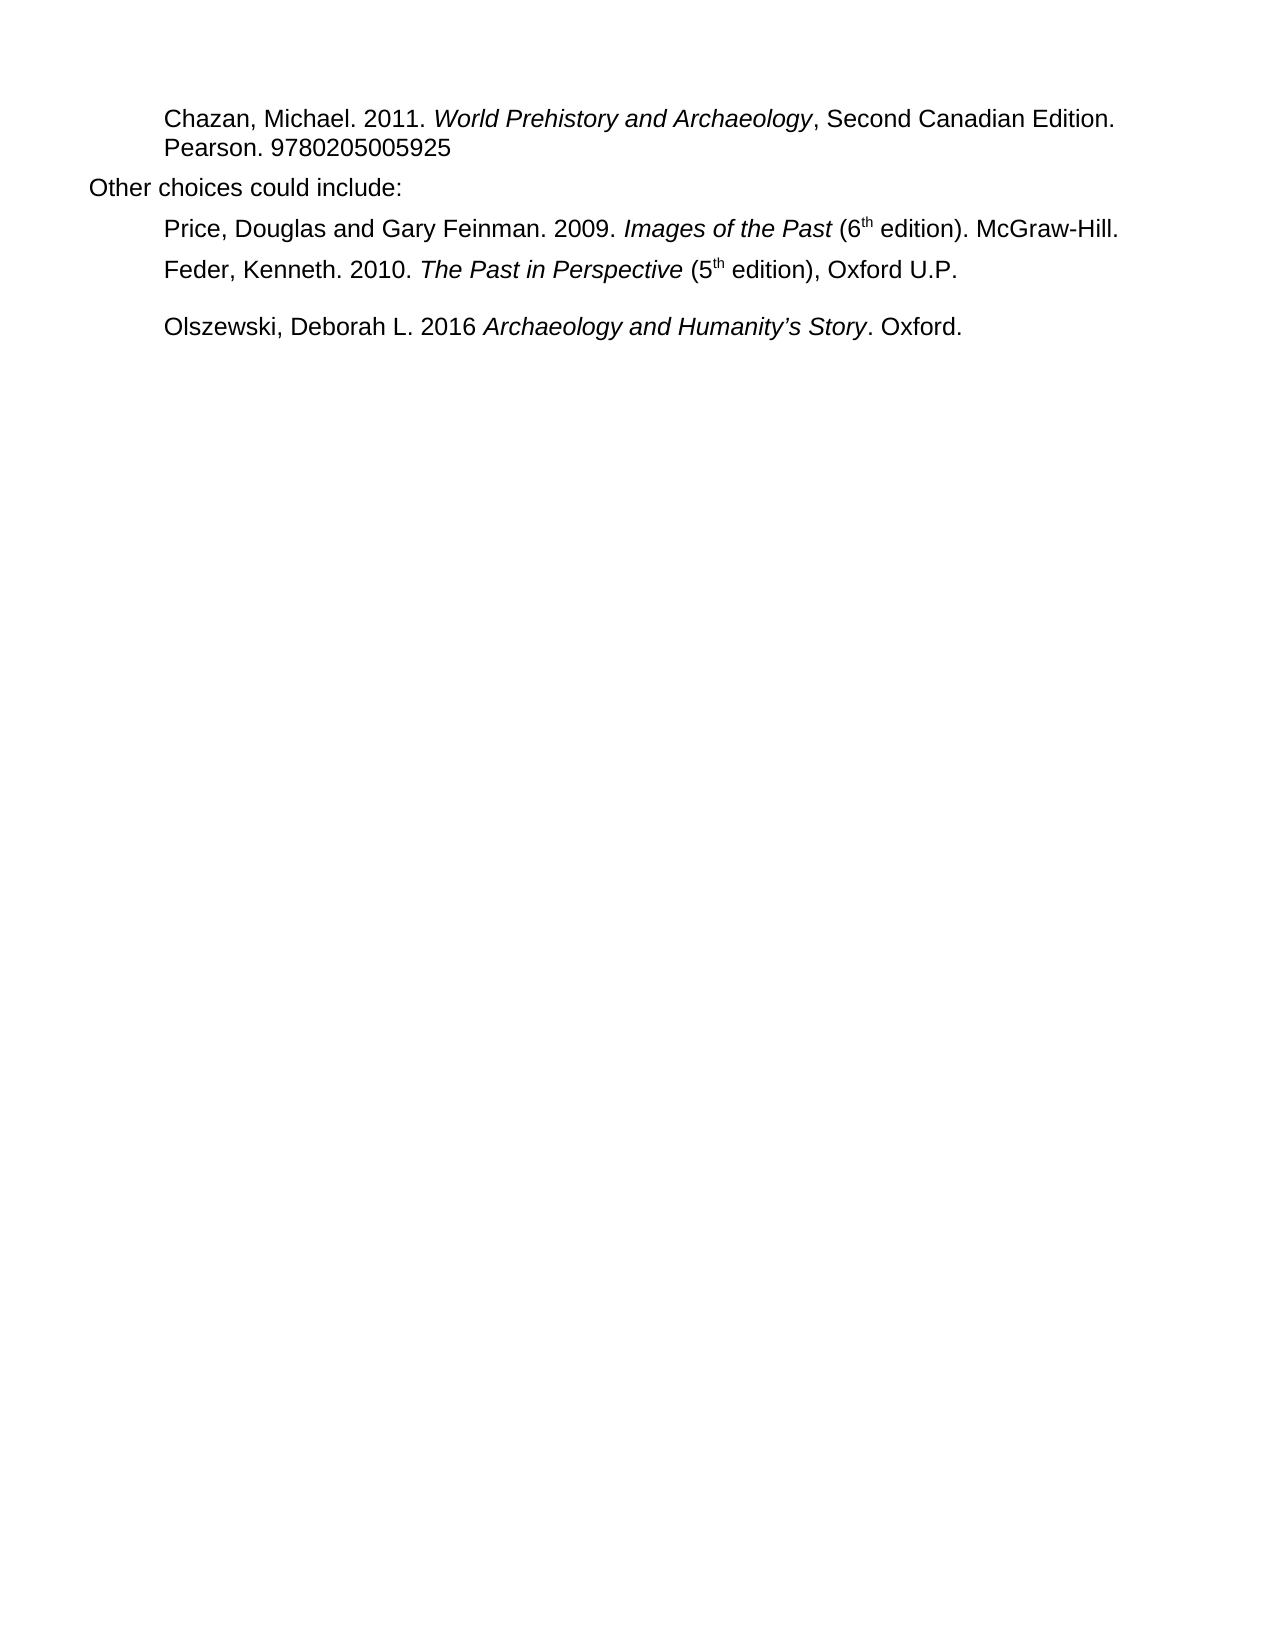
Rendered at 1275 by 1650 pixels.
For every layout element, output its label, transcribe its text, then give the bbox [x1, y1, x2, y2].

text Other choices could include: [89, 173, 1186, 202]
text Chazan, Michael. 2011. World Prehistory and Archaeology, Second Canadian Edition. Pearson. 9780205005925 [164, 104, 1186, 161]
text Price, Douglas and Gary Feinman. 2009. Images of the Past (6th edition). McGraw-Hill. [89, 214, 1186, 243]
text Olszewski, Deborah L. 2016 Archaeology and Humanity’s Story. Oxford. [89, 312, 1186, 341]
text Feder, Kenneth. 2010. The Past in Perspective (5th edition), Oxford U.P. [89, 255, 1186, 283]
